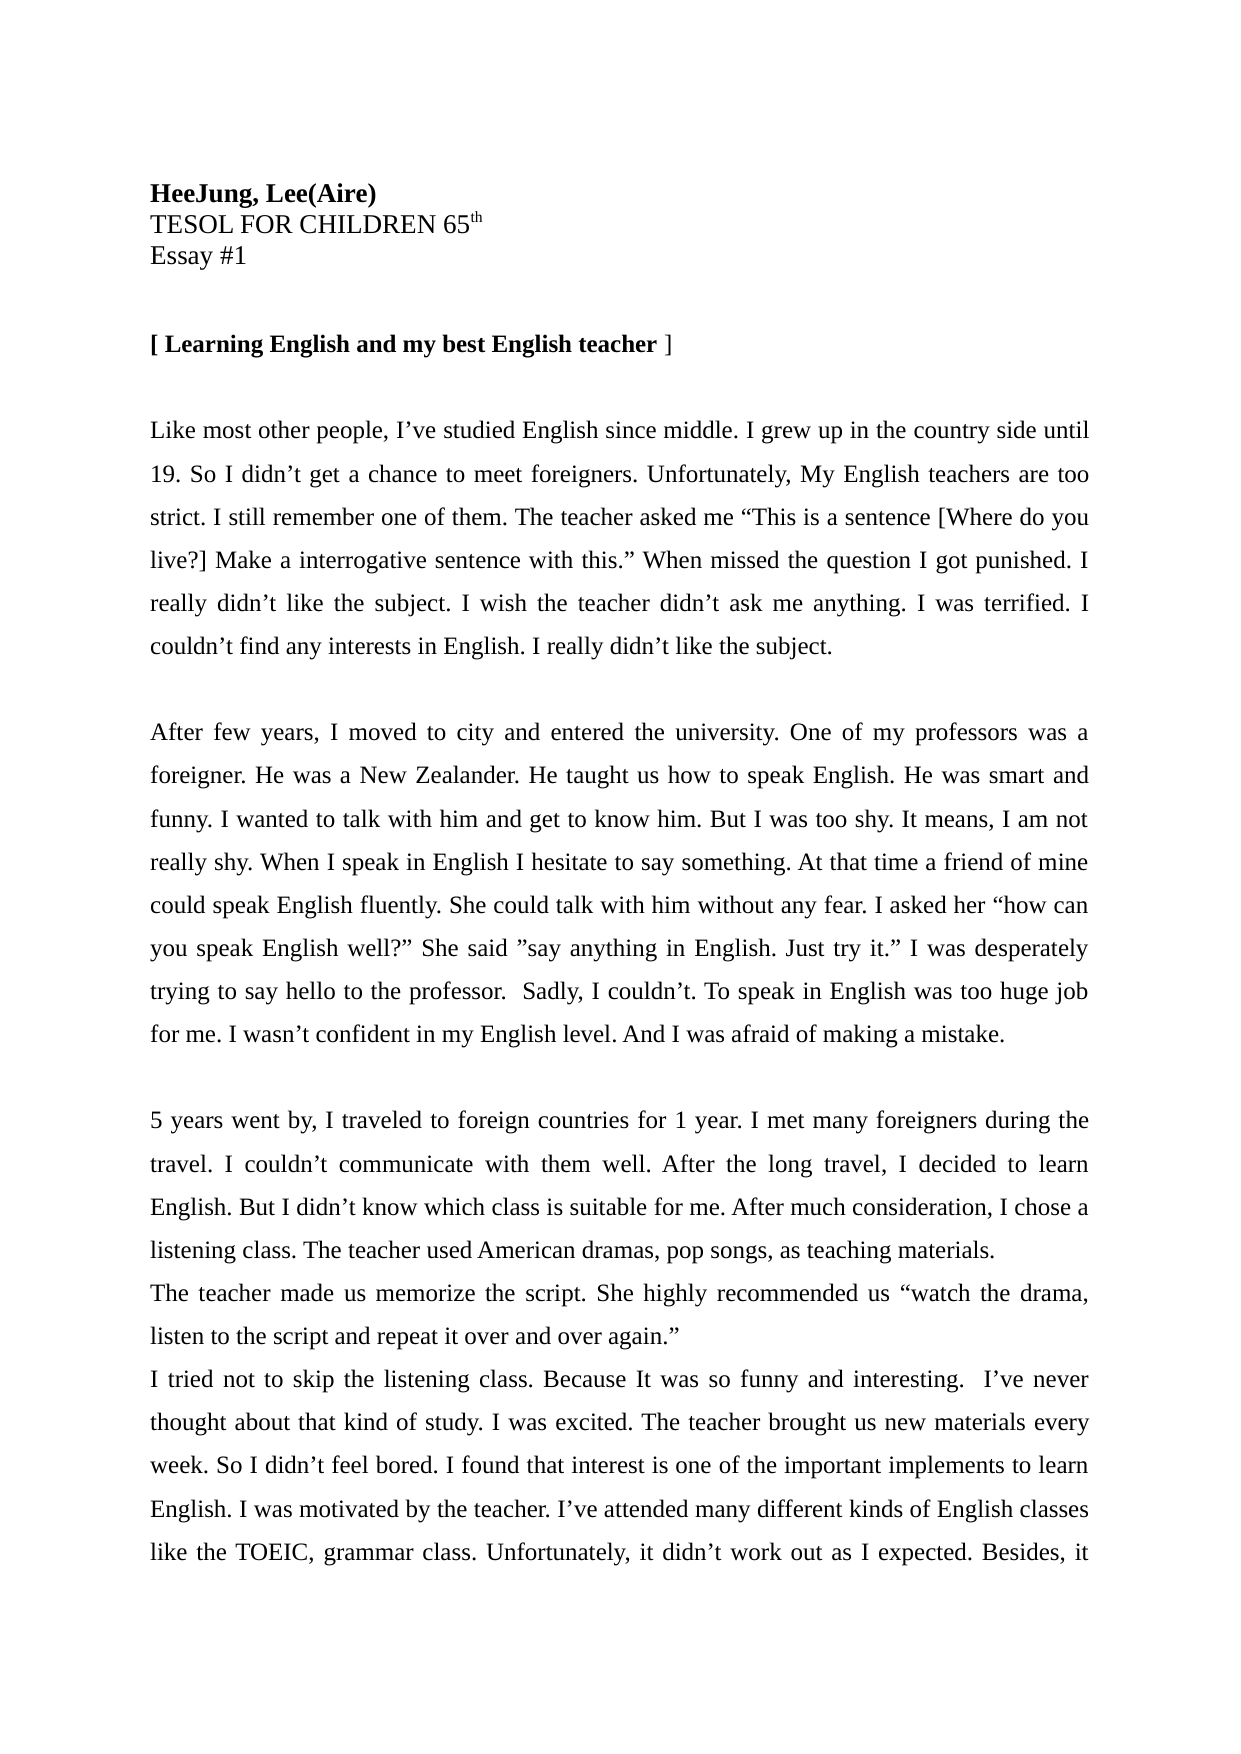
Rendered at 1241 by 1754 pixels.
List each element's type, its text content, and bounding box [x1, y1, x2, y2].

text 5 years went by, I traveled to foreign countries for 1 year. I met many foreigners during the travel. I couldn’t communicate with them well. After the long travel, I decided to learn English. But I didn’t know which class is suitable for me. After much consideration, I chose a listening class. The teacher used American dramas, pop songs, as teaching materials. [150, 1106, 1090, 1264]
text Essay #1 [150, 239, 1090, 271]
text HeeJung, Lee(Aire) [150, 177, 1090, 208]
text [ Learning English and my best English teacher ] [150, 329, 1090, 358]
text The teacher made us memorize the script. She highly recommended us “watch the drama, listen to the script and repeat it over and over again.” [150, 1278, 1090, 1350]
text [150, 1364, 1090, 1566]
text TESOL FOR CHILDREN 65th [150, 208, 1090, 239]
text Like most other people, I’ve studied English since middle. I grew up in the country side until 19. So I didn’t get a chance to meet foreigners. Unfortunately, My English teachers are too strict. I still remember one of them. The teacher asked me “This is a sentence [Where do you live?] Make a interrogative sentence with this.” When missed the question I got punished. I really didn’t like the subject. I wish the teacher didn’t ask me anything. I was terrified. I couldn’t find any interests in English. I really didn’t like the subject. [150, 416, 1090, 660]
text After few years, I moved to city and entered the university. One of my professors was a foreigner. He was a New Zealander. He taught us how to speak English. He was smart and funny. I wanted to talk with him and get to know him. But I was too shy. It means, I am not really shy. When I speak in English I hesitate to say something. At that time a friend of mine could speak English fluently. She could talk with him without any fear. I asked her “how can you speak English well?” She said ”say anything in English. Just try it.” I was desperately trying to say hello to the professor. Sadly, I couldn’t. To speak in English was too huge job for me. I wasn’t confident in my English level. And I was afraid of making a mistake. [150, 717, 1090, 1048]
